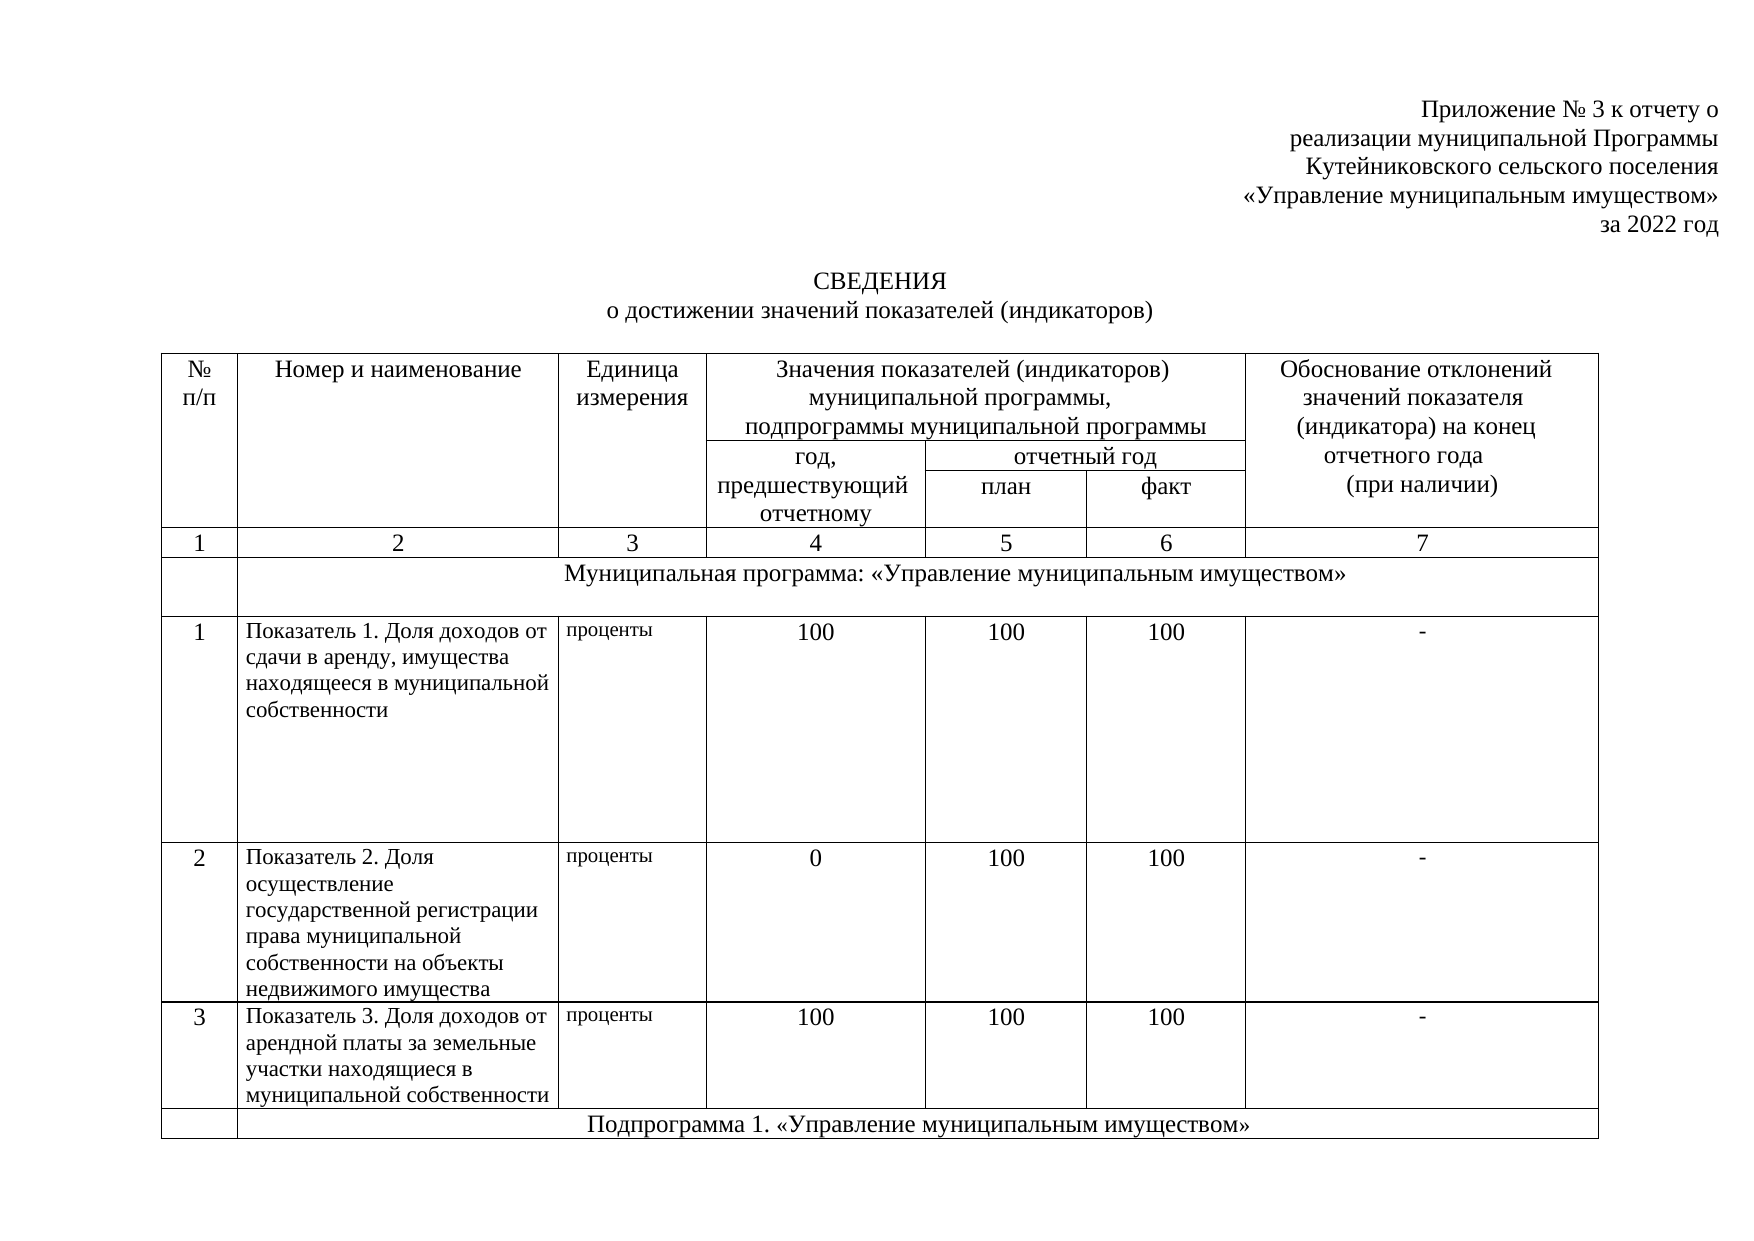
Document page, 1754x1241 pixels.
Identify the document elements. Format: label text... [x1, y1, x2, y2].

table_cell 100 [1087, 617, 1245, 842]
table_cell 100 [926, 617, 1086, 842]
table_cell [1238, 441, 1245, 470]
table_cell 1 [162, 617, 237, 842]
table_cell 100 [707, 617, 925, 842]
table_cell [162, 1109, 169, 1138]
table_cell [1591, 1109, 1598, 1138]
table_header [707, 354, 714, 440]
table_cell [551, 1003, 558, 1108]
text о достижении значений показателей (индикаторов) [41, 295, 1718, 324]
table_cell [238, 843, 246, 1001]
table_cell - [1246, 843, 1598, 1001]
table_cell план [926, 471, 1086, 527]
table_cell [162, 558, 237, 616]
table_cell Показатель 1. Доля доходов от сдачи в аренду, имущества находящееся в муниципальной собственности [238, 617, 558, 842]
table_cell проценты [559, 1003, 706, 1108]
table_header Номер и наименование [238, 354, 558, 527]
text Приложение № 3 к отчету о [86, 94, 1718, 123]
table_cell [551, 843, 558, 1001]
table_cell 100 [707, 1003, 925, 1108]
text «Управление муниципальным имуществом» [41, 180, 1718, 209]
text СВЕДЕНИЯ [41, 266, 1718, 295]
table_header № п/п [162, 354, 237, 527]
table_cell 3 [162, 1003, 237, 1108]
table_cell факт [1087, 471, 1245, 527]
table_header Обоснование отклонений значений показателя (индикатора) на конец отчетного года (при наличии) [1246, 354, 1598, 527]
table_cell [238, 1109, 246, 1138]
table_cell [230, 1109, 237, 1138]
table_cell Муниципальная программа: «Управление муниципальным имуществом» [238, 558, 1598, 616]
table_cell 100 [926, 843, 1086, 1001]
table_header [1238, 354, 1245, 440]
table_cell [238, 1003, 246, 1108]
text за 2022 год [86, 209, 1718, 238]
table_cell 100 [1087, 843, 1245, 1001]
table_cell 100 [926, 1003, 1086, 1108]
table_cell - [1246, 617, 1598, 842]
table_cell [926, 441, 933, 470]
table_cell проценты [559, 617, 706, 842]
text реализации муниципальной Программы [41, 123, 1718, 151]
table_cell проценты [559, 843, 706, 1001]
table_cell - [1246, 1003, 1598, 1108]
table_cell 0 [707, 843, 925, 1001]
text Кутейниковского сельского поселения [41, 151, 1718, 180]
table_cell 100 [1087, 1003, 1245, 1108]
table_cell 2 [162, 843, 237, 1001]
table_header Единица измерения [559, 354, 706, 527]
